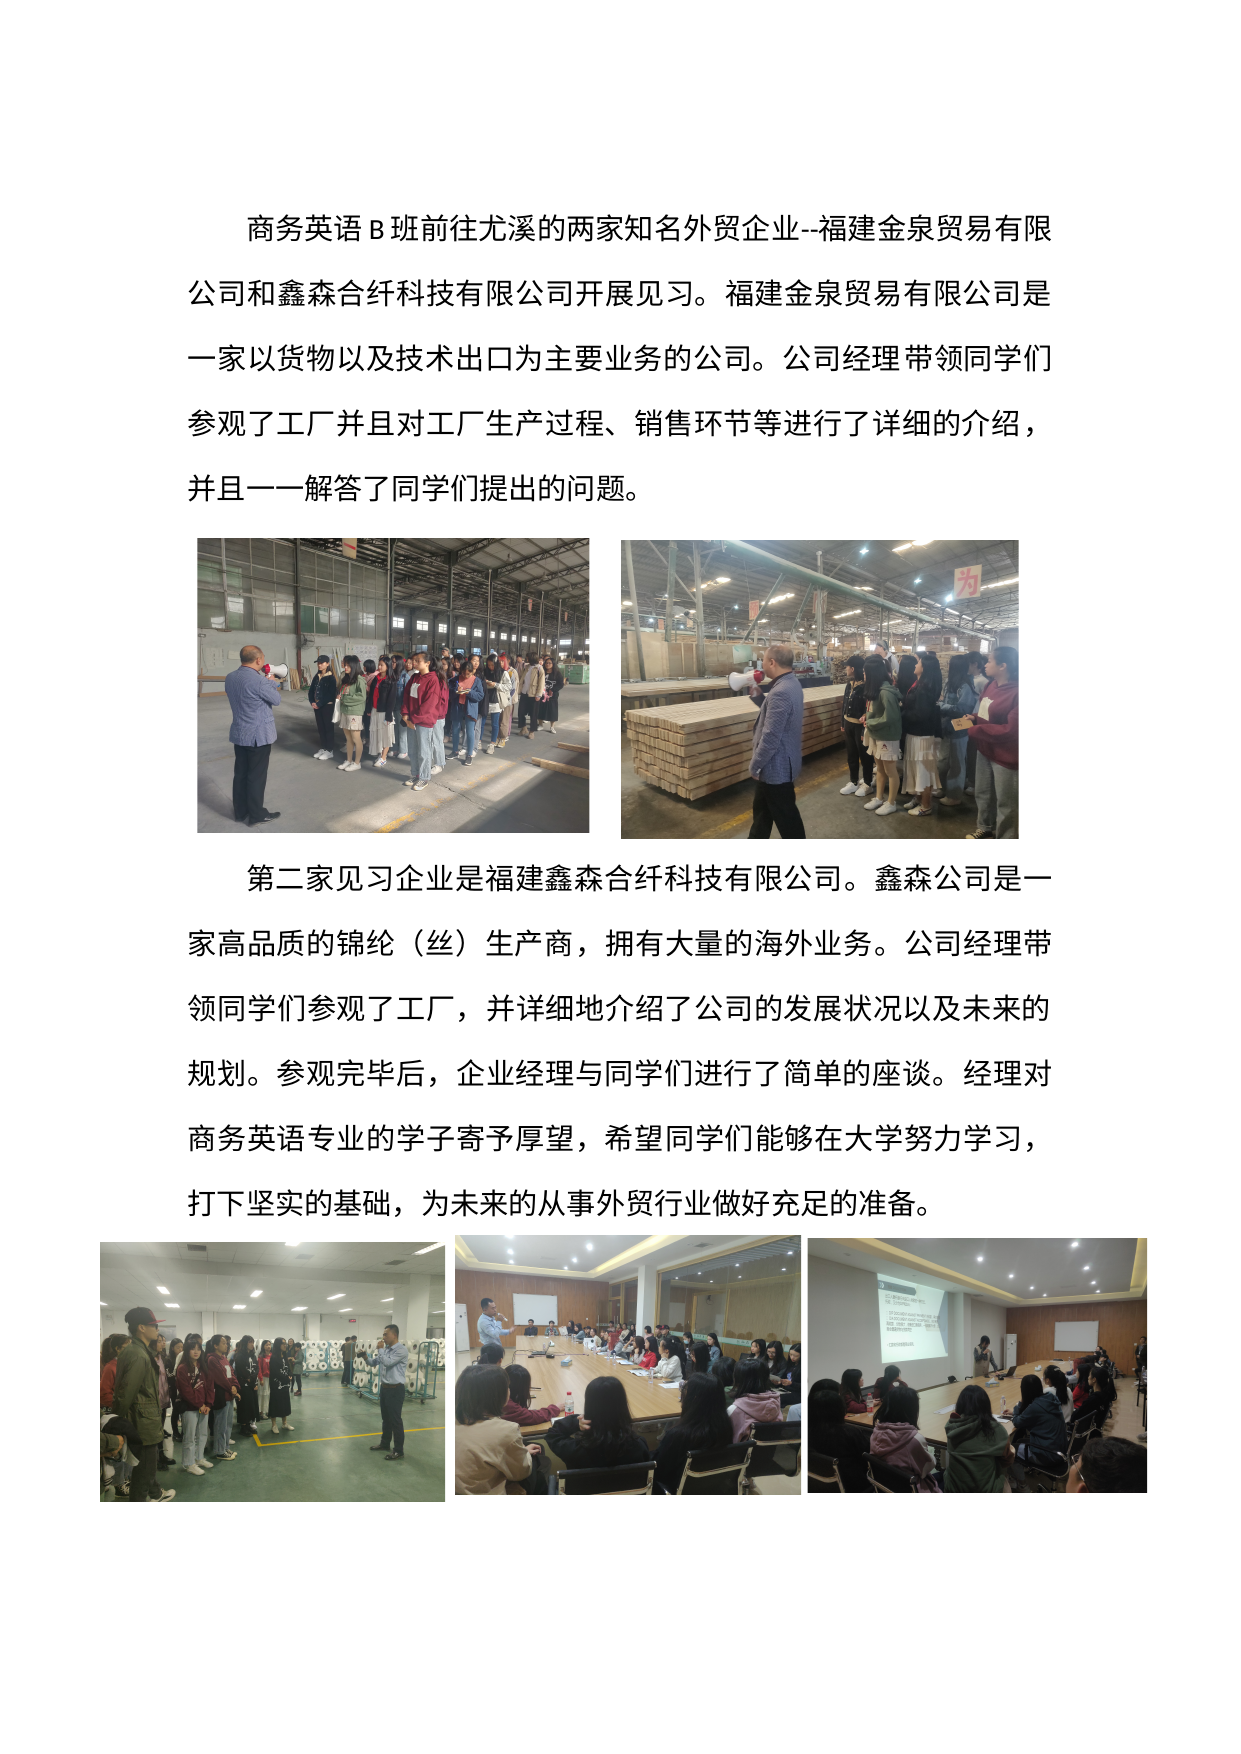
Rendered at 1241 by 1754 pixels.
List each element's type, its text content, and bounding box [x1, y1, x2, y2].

picture [100, 1242, 446, 1502]
text 商务英语B班前往尤溪的两家知名外贸企业--福建金泉贸易有限公司和鑫森合纤科技有限公司开展见习。福建金泉贸易有限公司是一家以货物以及技术出口为主要业务的公司。公司经理带领同学们参观了工厂并且对工厂生产过程、销售环节等进行了详细的介绍，并且一一解答了同学们提出的问题。 [187, 194, 1053, 519]
picture [621, 540, 1019, 839]
picture [455, 1235, 802, 1495]
picture [807, 1238, 1148, 1493]
text 第二家见习企业是福建鑫森合纤科技有限公司。鑫森公司是一家高品质的锦纶（丝）生产商，拥有大量的海外业务。公司经理带领同学们参观了工厂，并详细地介绍了公司的发展状况以及未来的规划。参观完毕后，企业经理与同学们进行了简单的座谈。经理对商务英语专业的学子寄予厚望，希望同学们能够在大学努力学习，打下坚实的基础，为未来的从事外贸行业做好充足的准备。 [187, 844, 1053, 1234]
picture [197, 538, 590, 833]
